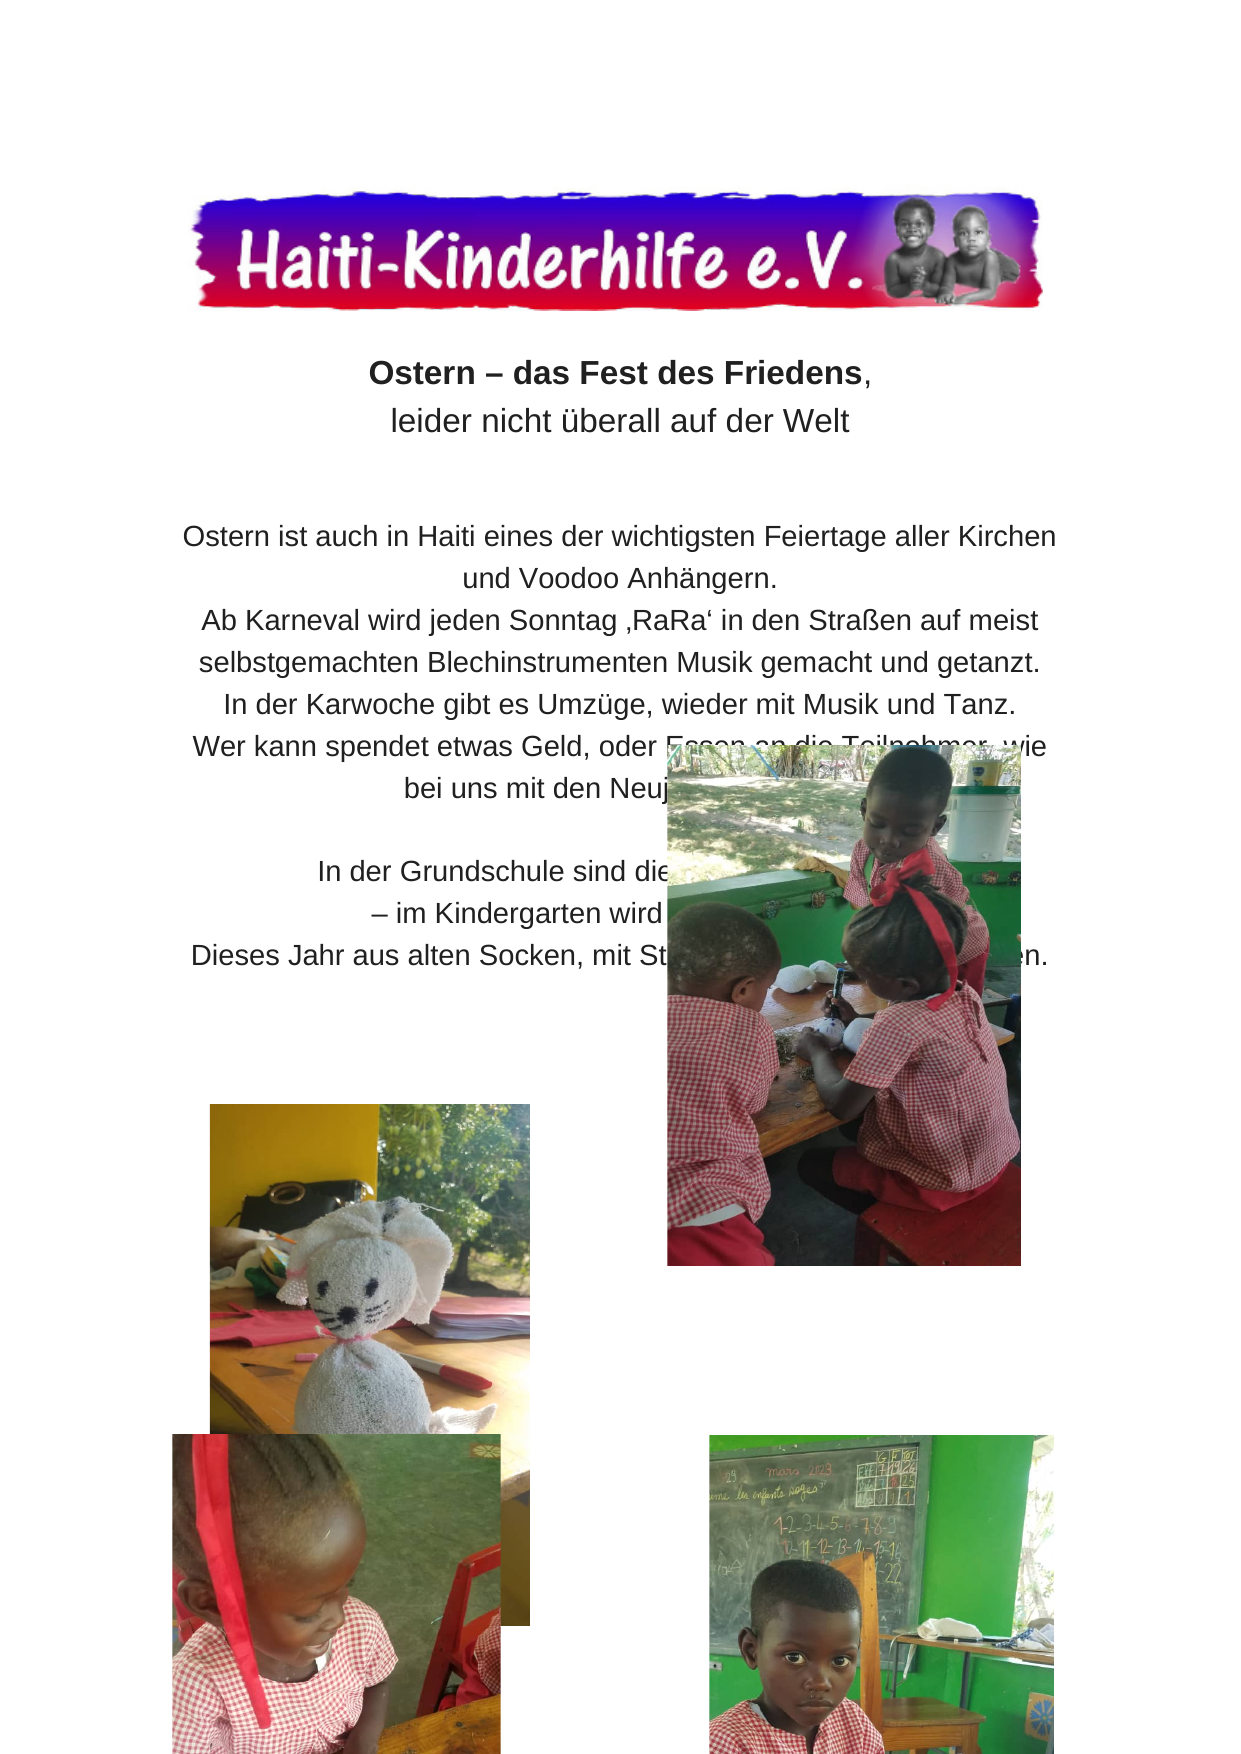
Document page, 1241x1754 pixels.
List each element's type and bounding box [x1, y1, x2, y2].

picture [709, 1435, 1054, 1754]
table_cell [148, 325, 1093, 1636]
picture [667, 745, 1021, 1266]
picture [172, 1104, 530, 1754]
picture [179, 175, 1061, 311]
table_header [148, 148, 1093, 324]
